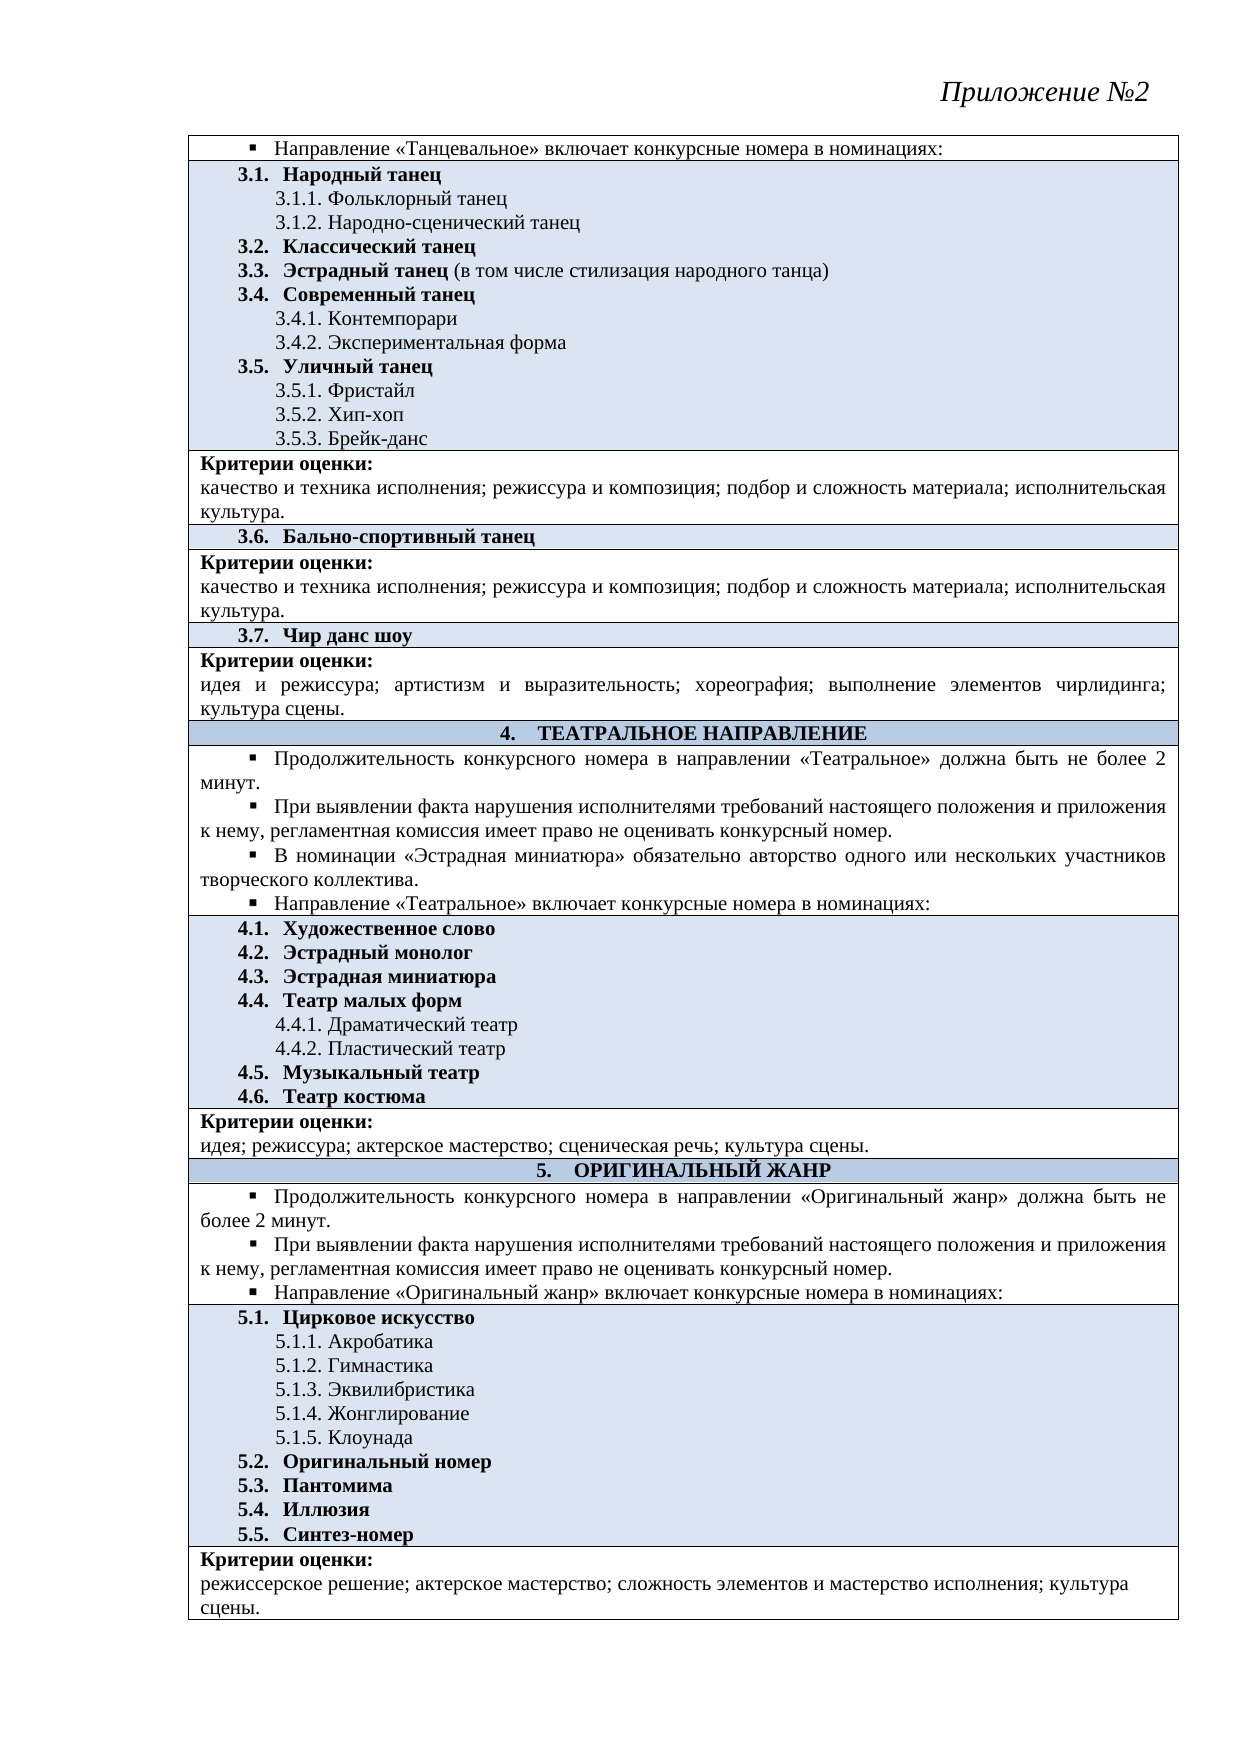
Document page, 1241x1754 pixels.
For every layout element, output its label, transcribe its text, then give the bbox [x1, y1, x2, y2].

table_cell Критерии оценки: режиссерское решение; актерское мастерство; сложность элементов и мастерство исполнения; культура сцены. [189, 1547, 1178, 1619]
table_cell Цирковое искусство Акробатика Гимнастика Эквилибристика Жонглирование Клоунада Оригинальный номер Пантомима Иллюзия Синтез-номер [189, 1305, 1178, 1546]
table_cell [189, 136, 1178, 160]
table_cell Художественное слово Эстрадный монолог Эстрадная миниатюра Театр малых форм Драматический театр Пластический театр Музыкальный театр Театр костюма [189, 916, 1178, 1108]
table_cell Бально-спортивный танец [189, 525, 1178, 548]
table_cell ОРИГИНАЛЬНЫЙ ЖАНР [189, 1159, 1178, 1182]
table_cell ТЕАТРАЛЬНОЕ НАПРАВЛЕНИЕ [189, 721, 1178, 745]
table_cell Народный танец Фольклорный танец Народно-сценический танец Классический танец Эстрадный танец (в том числе стилизация народного танца) Современный танец Контемпорари Экспериментальная форма Уличный танец Фристайл Хип-хоп Брейк-данс [189, 161, 1178, 450]
table_cell Критерии оценки: качество и техника исполнения; режиссура и композиция; подбор и сложность материала; исполнительская культура. [189, 550, 1178, 622]
table_cell Продолжительность конкурсного номера в направлении «Театральное» должна быть не более 2 минут. При выявлении факта нарушения исполнителями требований настоящего положения и приложения к нему, регламентная комиссия имеет право не оценивать конкурсный номер. В номинации «Эстрадная миниатюра» обязательно авторство одного или нескольких участников творческого коллектива. Направление «Театральное» включает конкурсные номера в номинациях: [189, 746, 1178, 915]
table_cell Критерии оценки: качество и техника исполнения; режиссура и композиция; подбор и сложность материала; исполнительская культура. [189, 451, 1178, 523]
table_cell Критерии оценки: идея; режиссура; актерское мастерство; сценическая речь; культура сцены. [189, 1109, 1178, 1157]
table_cell Критерии оценки: идея и режиссура; артистизм и выразительность; хореография; выполнение элементов чирлидинга; культура сцены. [189, 648, 1178, 720]
table_cell Чир данс шоу [189, 623, 1178, 647]
table_cell Продолжительность конкурсного номера в направлении «Оригинальный жанр» должна быть не более 2 минут. При выявлении факта нарушения исполнителями требований настоящего положения и приложения к нему, регламентная комиссия имеет право не оценивать конкурсный номер. Направление «Оригинальный жанр» включает конкурсные номера в номинациях: [189, 1184, 1178, 1304]
